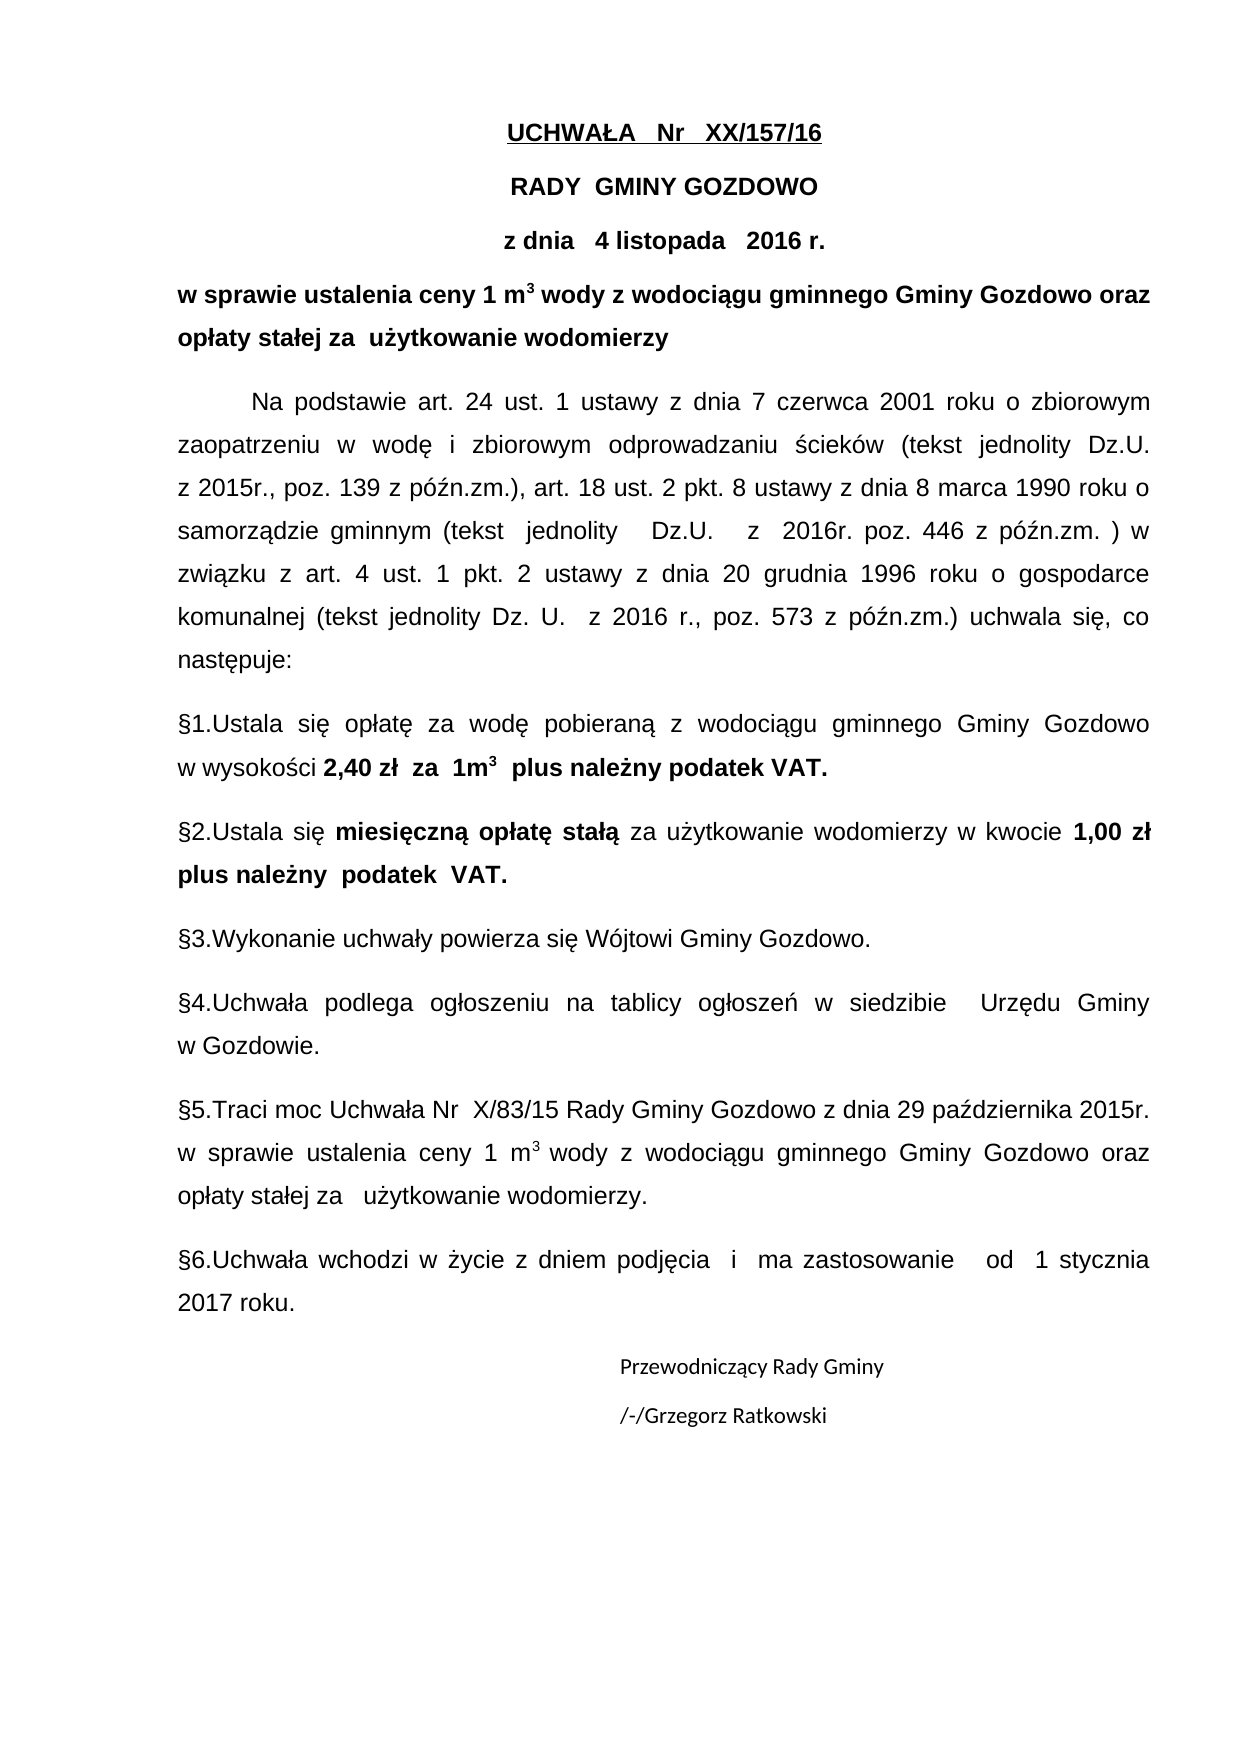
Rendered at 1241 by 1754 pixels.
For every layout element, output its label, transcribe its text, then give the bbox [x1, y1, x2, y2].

text §1.Ustala się opłatę za wodę pobieraną z wodociągu gminnego Gminy Gozdowo w wysokości 2,40 zł za 1m3 plus należny podatek VAT. [177, 709, 1152, 781]
text Na podstawie art. 24 ust. 1 ustawy z dnia 7 czerwca 2001 roku o zbiorowym zaopatrzeniu w wodę i zbiorowym odprowadzaniu ścieków (tekst jednolity Dz.U. z 2015r., poz. 139 z późn.zm.), art. 18 ust. 2 pkt. 8 ustawy z dnia 8 marca 1990 roku o samorządzie gminnym (tekst jednolity Dz.U. z 2016r. poz. 446 z późn.zm. ) w związku z art. 4 ust. 1 pkt. 2 ustawy z dnia 20 grudnia 1996 roku o gospodarce komunalnej (tekst jednolity Dz. U. z 2016 r., poz. 573 z późn.zm.) uchwala się, co następuje: [177, 387, 1152, 674]
text w sprawie ustalenia ceny wody z wodociągu gminnego Gminy Gozdowo oraz opłaty stałej za użytkowanie wodomierzy [177, 280, 1152, 352]
text UCHWAŁA Nr XX/157/16 [472, 118, 1152, 147]
text §6.Uchwała wchodzi w życie z dniem podjęcia i ma zastosowanie od 1 stycznia 2017 roku. [177, 1245, 1152, 1317]
text §3.Wykonanie uchwały powierza się Wójtowi Gminy Gozdowo. [177, 924, 1152, 952]
text RADY GMINY GOZDOWO [177, 172, 1152, 201]
text Przewodniczący Rady Gminy [546, 1352, 1152, 1380]
text §4.Uchwała podlega ogłoszeniu na tablicy ogłoszeń w siedzibie Urzędu Gminy w Gozdowie. [177, 988, 1152, 1059]
text §5.Traci moc Uchwała Nr X/83/15 Rady Gminy Gozdowo z dnia 29 października 2015r. w sprawie ustalenia ceny 1 m3 wody z wodociągu gminnego Gminy Gozdowo oraz opłaty stałej za użytkowanie wodomierzy. [177, 1095, 1152, 1210]
text z dnia 4 listopada 2016 r. [177, 226, 1152, 254]
text /-/Grzegorz Ratkowski [546, 1401, 1152, 1429]
text §2.Ustala się miesięczną opłatę stałą za użytkowanie wodomierzy w kwocie 1,00 zł plus należny podatek VAT. [177, 817, 1152, 888]
